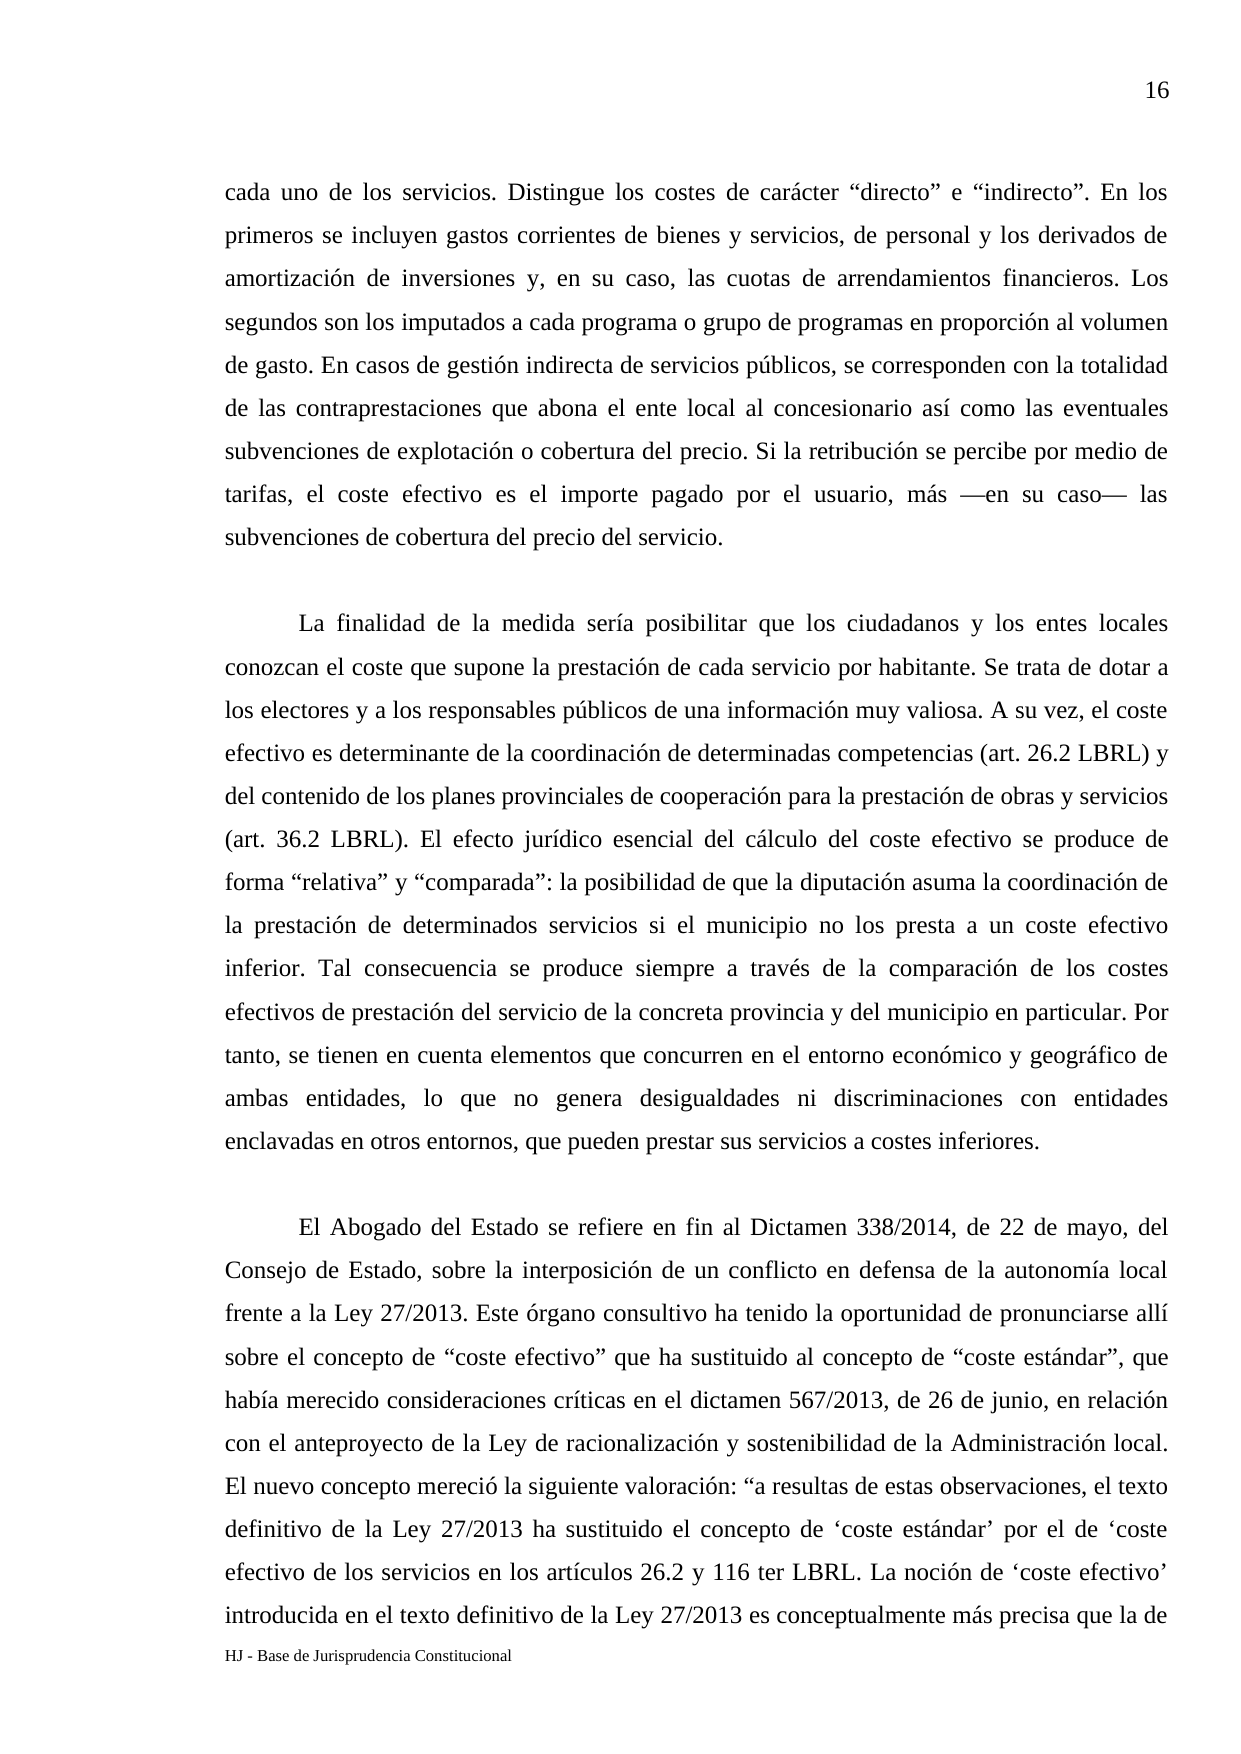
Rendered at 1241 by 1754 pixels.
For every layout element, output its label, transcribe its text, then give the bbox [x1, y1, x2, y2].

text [224, 1212, 1169, 1629]
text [224, 177, 1169, 551]
text La finalidad de la medida sería posibilitar que los ciudadanos y los entes locales conozcan el coste que supone la prestación de cada servicio por habitante. Se trata de dotar a los electores y a los responsables públicos de una información muy valiosa. A su vez, el coste efectivo es determinante de la coordinación de determinadas competencias (art. 26.2 LBRL) y del contenido de los planes provinciales de cooperación para la prestación de obras y servicios (art. 36.2 LBRL). El efecto jurídico esencial del cálculo del coste efectivo se produce de forma “relativa” y “comparada”: la posibilidad de que la diputación asuma la coordinación de la prestación de determinados servicios si el municipio no los presta a un coste efectivo inferior. Tal consecuencia se produce siempre a través de la comparación de los costes efectivos de prestación del servicio de la concreta provincia y del municipio en particular. Por tanto, se tienen en cuenta elementos que concurren en el entorno económico y geográfico de ambas entidades, lo que no genera desigualdades ni discriminaciones con entidades enclavadas en otros entornos, que pueden prestar sus servicios a costes inferiores. [224, 608, 1169, 1155]
